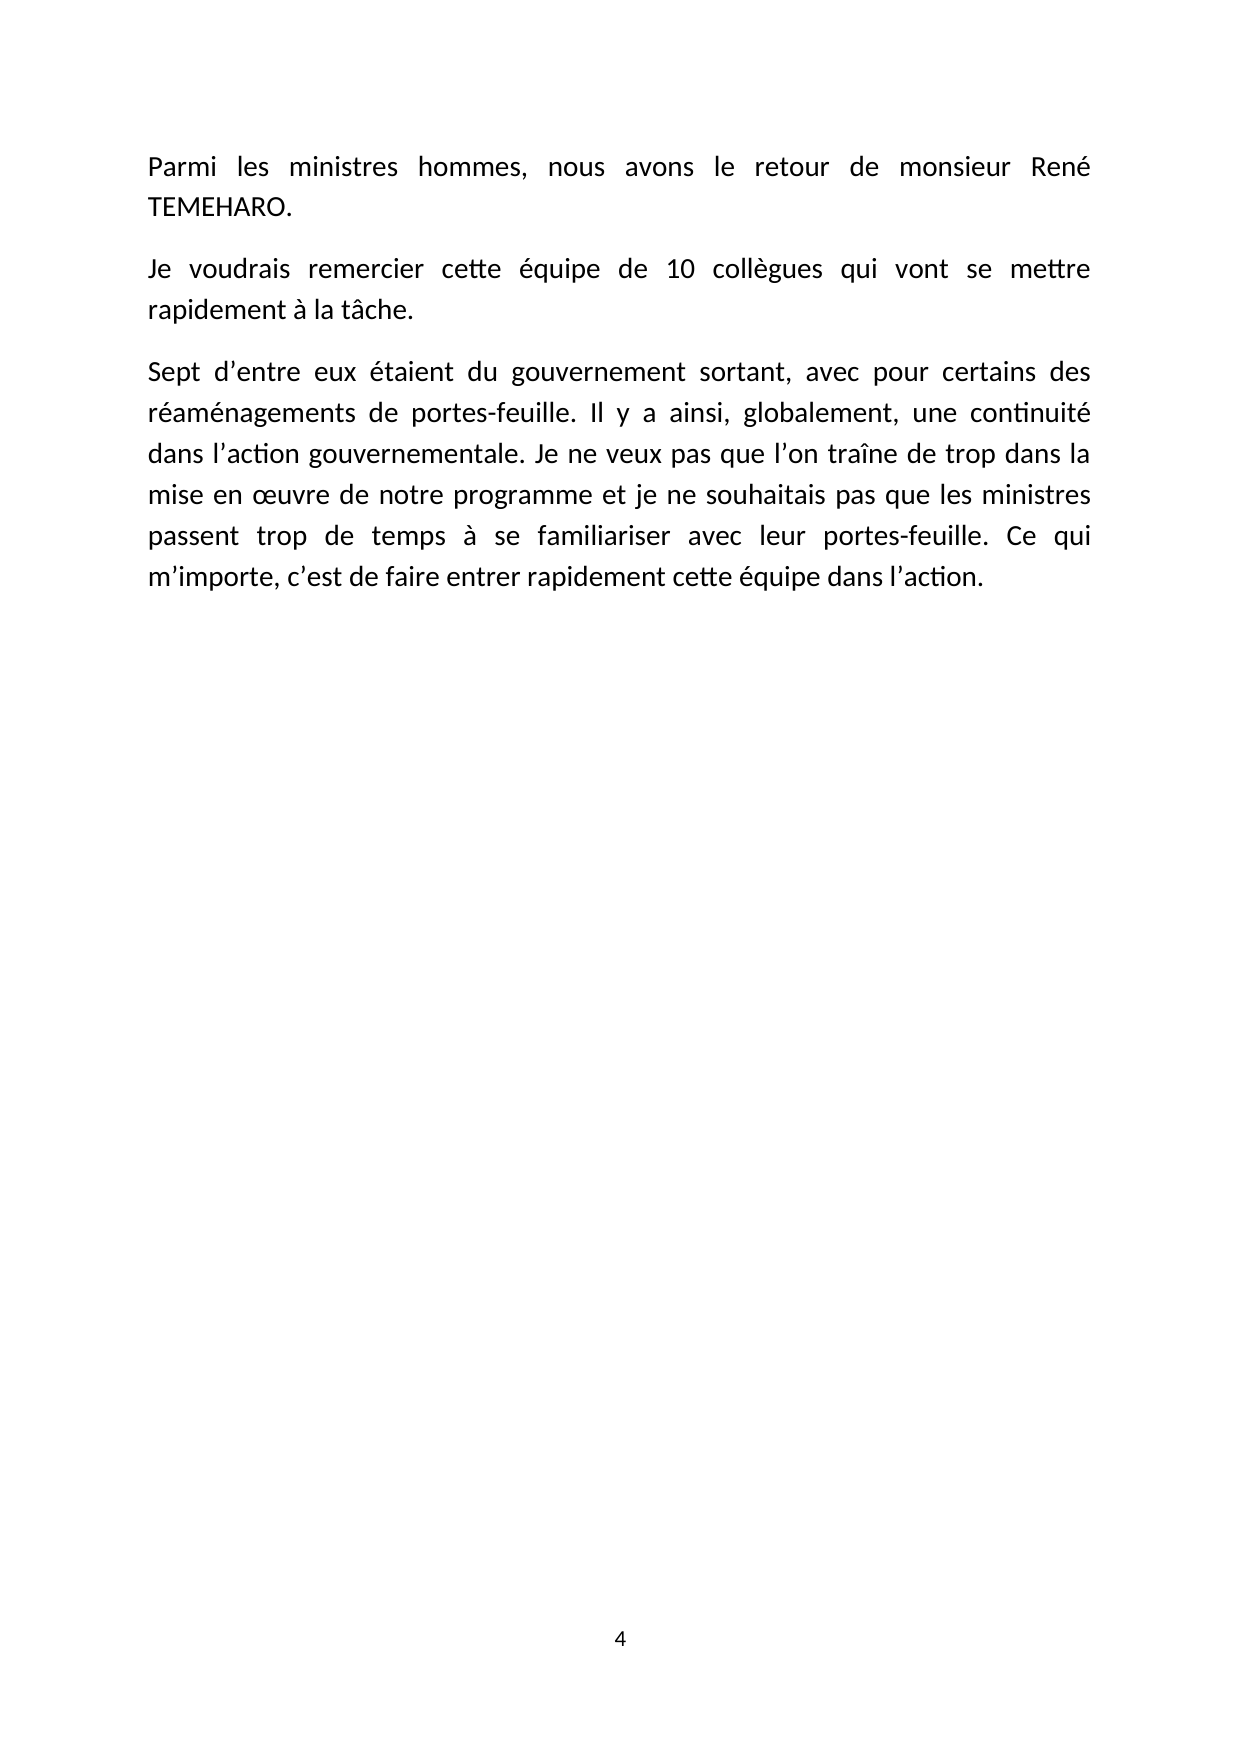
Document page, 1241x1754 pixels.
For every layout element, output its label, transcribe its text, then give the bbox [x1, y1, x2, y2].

text Je voudrais remercier cette équipe de 10 collègues qui vont se mettre rapidement à la tâche. [148, 250, 1093, 327]
text Sept d’entre eux étaient du gouvernement sortant, avec pour certains des réaménagements de portes-feuille. Il y a ainsi, globalement, une continuité dans l’action gouvernementale. Je ne veux pas que l’on traîne de trop dans la mise en œuvre de notre programme et je ne souhaitais pas que les ministres passent trop de temps à se familiariser avec leur portes-feuille. Ce qui m’importe, c’est de faire entrer rapidement cette équipe dans l’action. [148, 353, 1093, 593]
text Parmi les ministres hommes, nous avons le retour de monsieur René TEMEHARO. [148, 148, 1093, 224]
